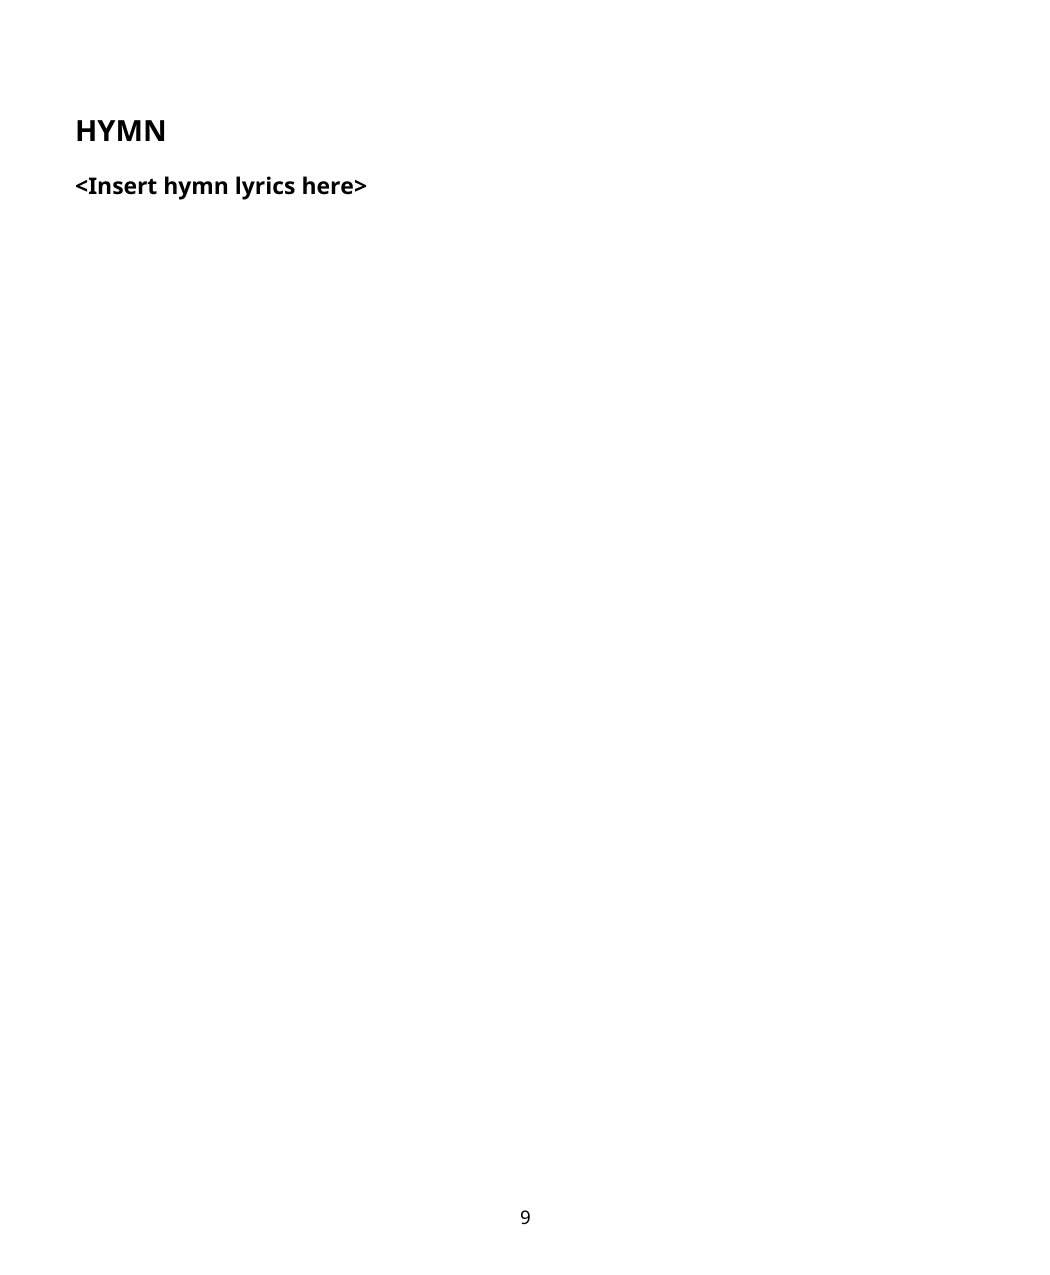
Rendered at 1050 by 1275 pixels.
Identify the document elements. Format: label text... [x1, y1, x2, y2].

text <Insert hymn lyrics here> [75, 170, 975, 201]
text HYMN [75, 110, 975, 150]
